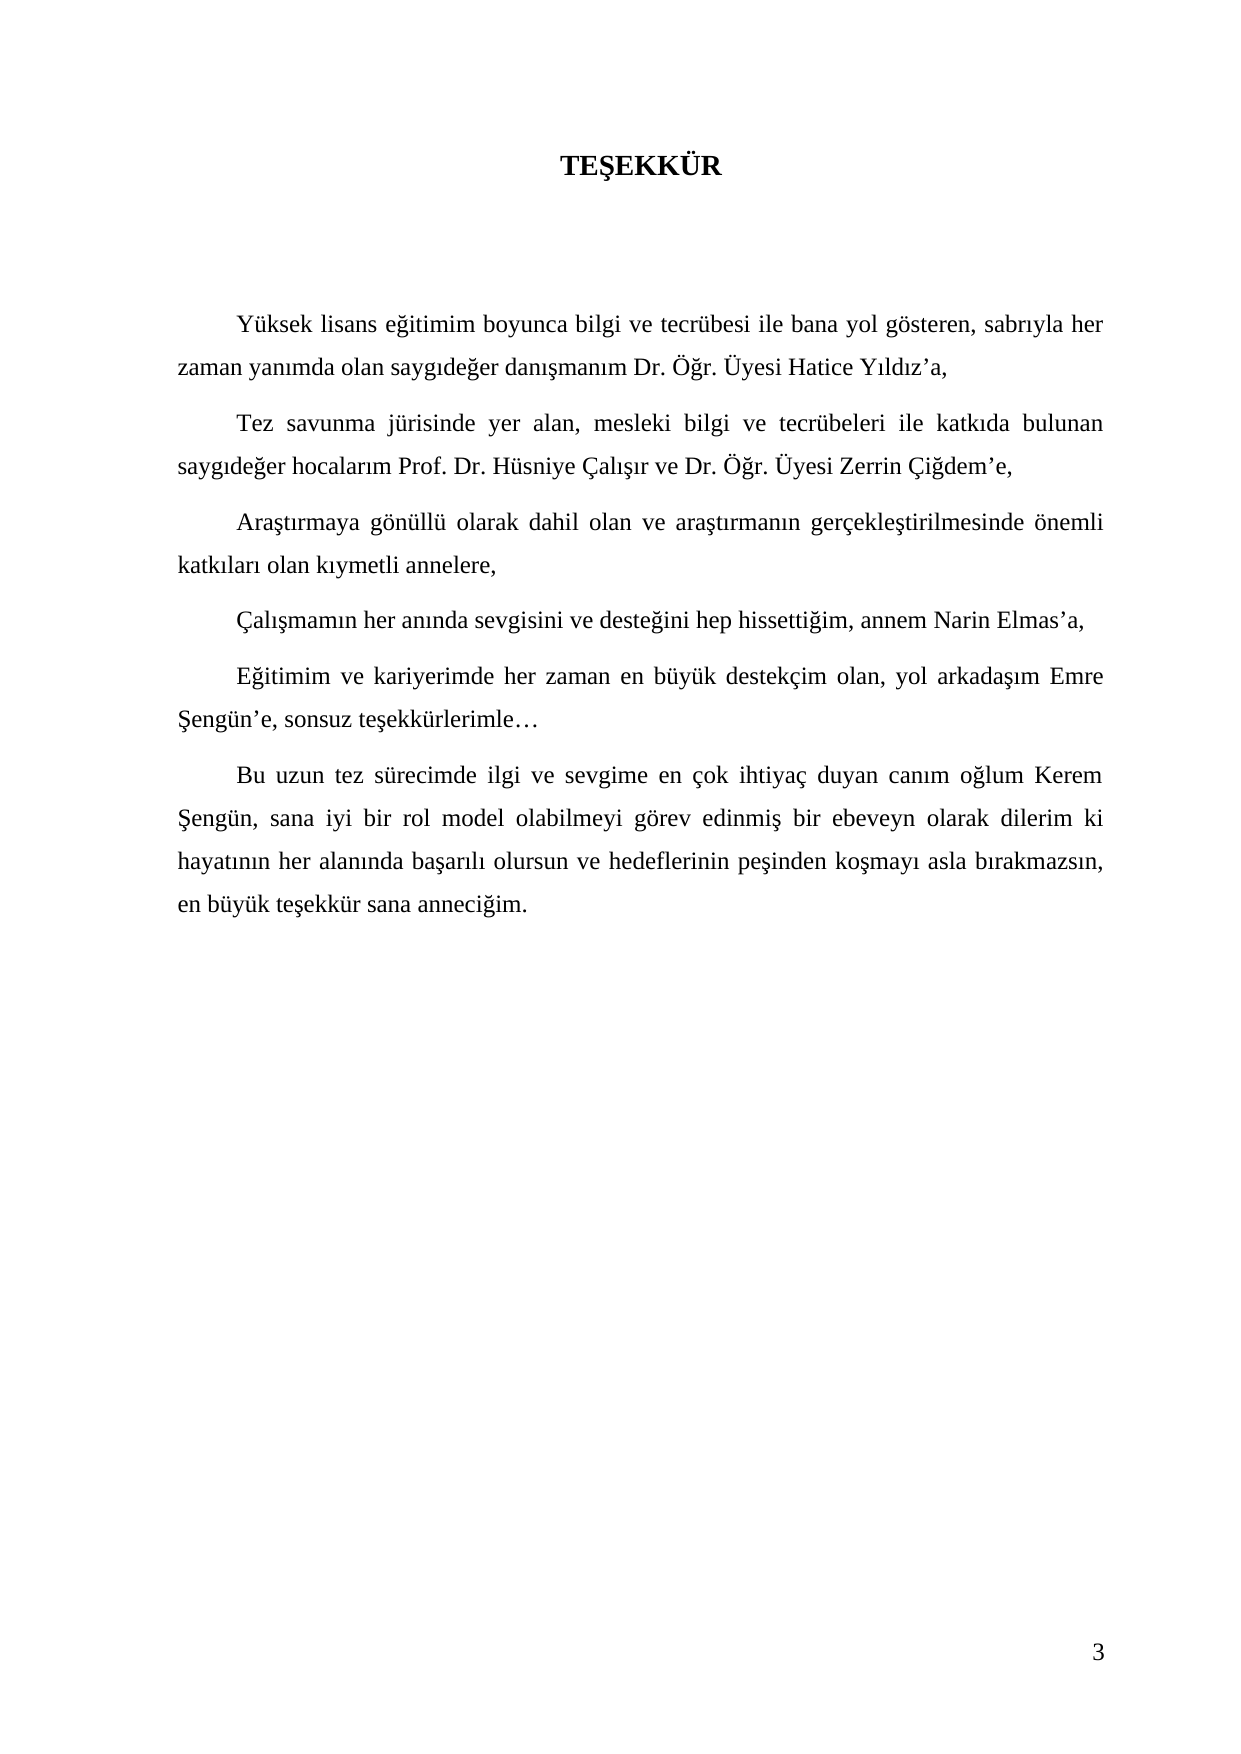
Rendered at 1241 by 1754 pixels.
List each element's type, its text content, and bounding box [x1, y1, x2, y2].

text Tez savunma jürisinde yer alan, mesleki bilgi ve tecrübeleri ile katkıda bulunan saygıdeğer hocalarım Prof. Dr. Hüsniye Çalışır ve Dr. Öğr. Üyesi Zerrin Çiğdem’e, [177, 408, 1104, 480]
text Bu uzun tez sürecimde ilgi ve sevgime en çok ihtiyaç duyan canım oğlum Kerem Şengün, sana iyi bir rol model olabilmeyi görev edinmiş bir ebeveyn olarak dilerim ki hayatının her alanında başarılı olursun ve hedeflerinin peşinden koşmayı asla bırakmazsın, en büyük teşekkür sana anneciğim. [177, 760, 1104, 918]
text Yüksek lisans eğitimim boyunca bilgi ve tecrübesi ile bana yol gösteren, sabrıyla her zaman yanımda olan saygıdeğer danışmanım Dr. Öğr. Üyesi Hatice Yıldız’a, [177, 309, 1104, 381]
text TEŞEKKÜR [177, 148, 1104, 181]
text Araştırmaya gönüllü olarak dahil olan ve araştırmanın gerçekleştirilmesinde önemli katkıları olan kıymetli annelere, [177, 507, 1104, 579]
text Çalışmamın her anında sevgisini ve desteğini hep hissettiğim, annem Narin Elmas’a, [177, 606, 1104, 634]
text Eğitimim ve kariyerimde her zaman en büyük destekçim olan, yol arkadaşım Emre Şengün’e, sonsuz teşekkürlerimle… [177, 661, 1104, 733]
